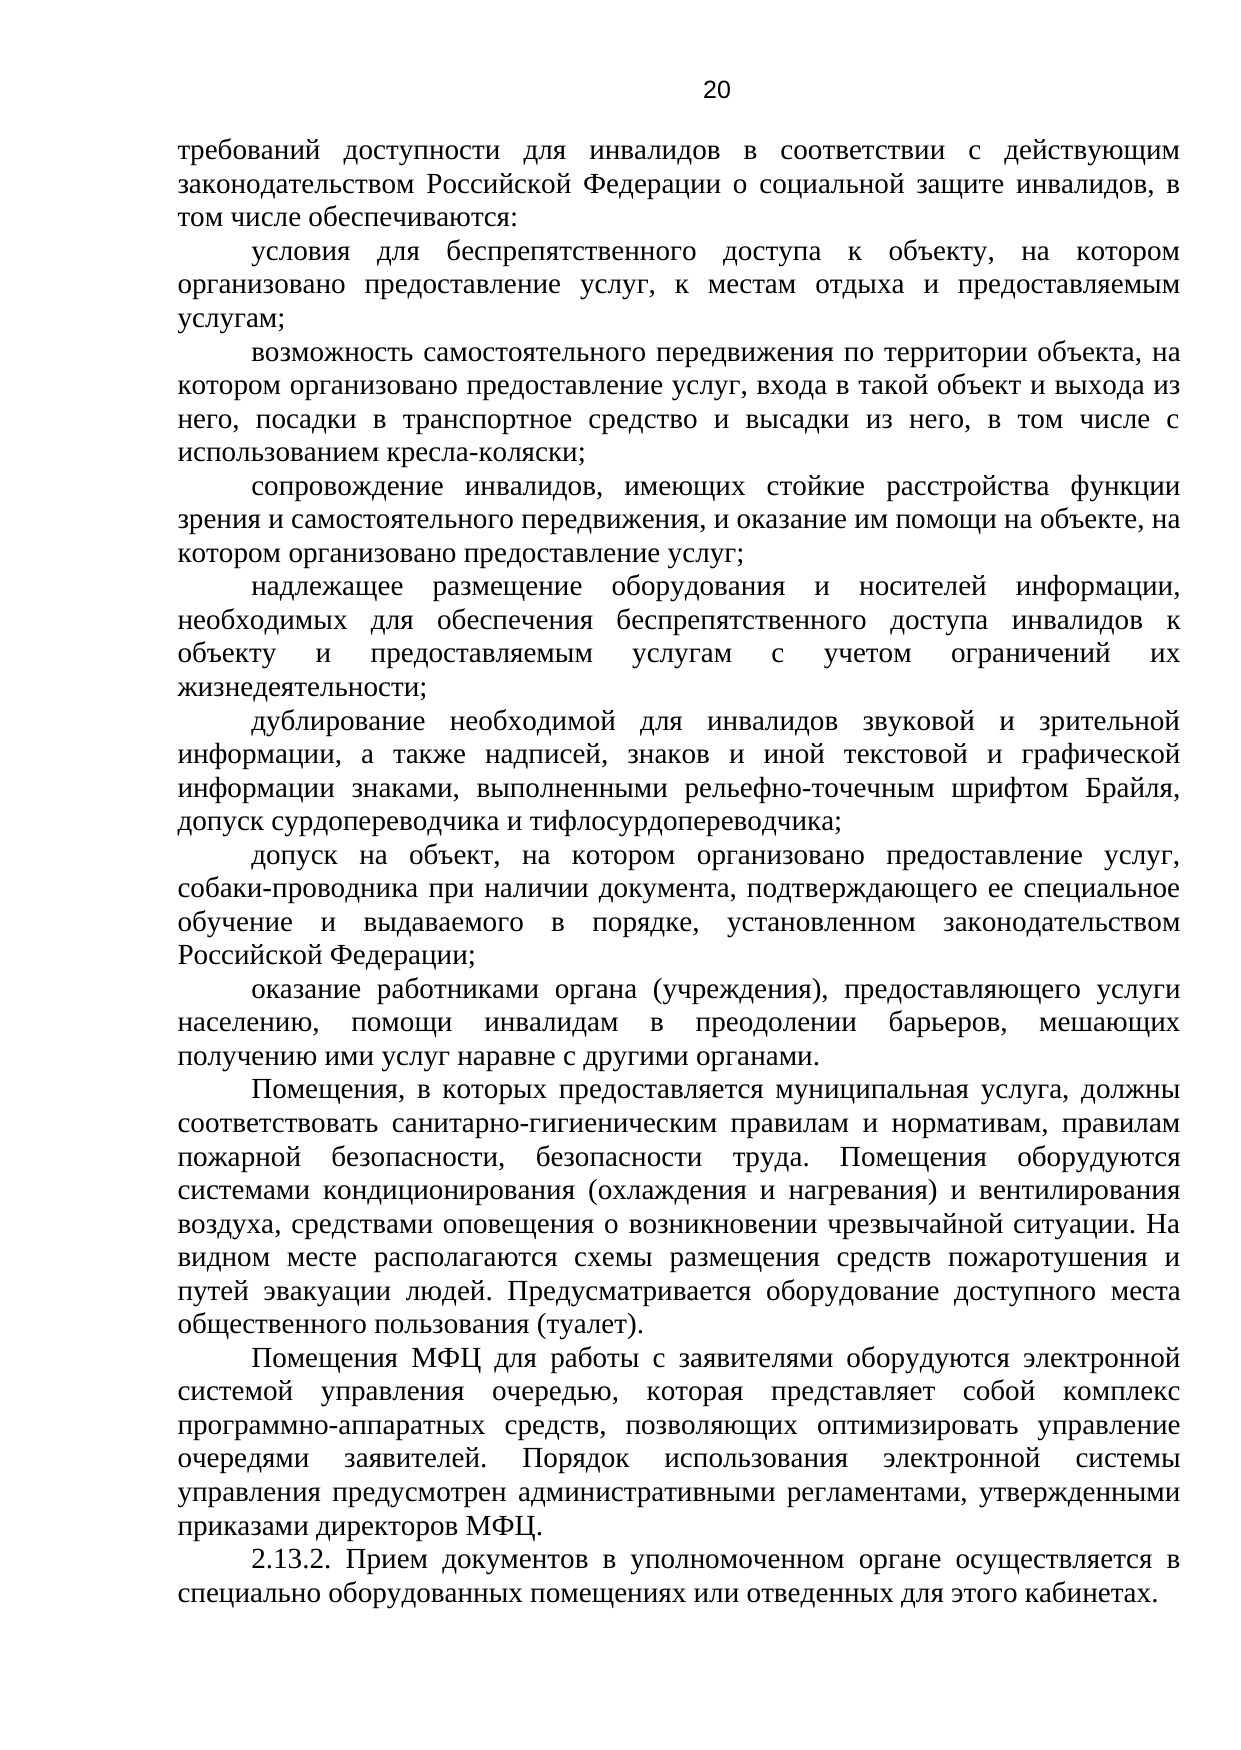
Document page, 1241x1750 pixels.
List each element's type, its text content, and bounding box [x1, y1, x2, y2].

text Помещения МФЦ для работы с заявителями оборудуются электронной системой управления очередью, которая представляет собой комплекс программно-аппаратных средств, позволяющих оптимизировать управление очередями заявителей. Порядок использования электронной системы управления предусмотрен административными регламентами, утвержденными приказами директоров МФЦ. [177, 1340, 1181, 1541]
text сопровождение инвалидов, имеющих стойкие расстройства функции зрения и самостоятельного передвижения, и оказание им помощи на объекте, на котором организовано предоставление услуг; [177, 468, 1181, 568]
text 2.13.2. Прием документов в уполномоченном органе осуществляется в специально оборудованных помещениях или отведенных для этого кабинетах. [177, 1541, 1181, 1608]
text Помещения, в которых предоставляется муниципальная услуга, должны соответствовать санитарно-гигиеническим правилам и нормативам, правилам пожарной безопасности, безопасности труда. Помещения оборудуются системами кондиционирования (охлаждения и нагревания) и вентилирования воздуха, средствами оповещения о возникновении чрезвычайной ситуации. На видном месте располагаются схемы размещения средств пожаротушения и путей эвакуации людей. Предусматривается оборудование доступного места общественного пользования (туалет). [177, 1072, 1181, 1340]
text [177, 132, 1181, 233]
text оказание работниками органа (учреждения), предоставляющего услуги населению, помощи инвалидам в преодолении барьеров, мешающих получению ими услуг наравне с другими органами. [177, 971, 1181, 1072]
text допуск на объект, на котором организовано предоставление услуг, собаки-проводника при наличии документа, подтверждающего ее специальное обучение и выдаваемого в порядке, установленном законодательством Российской Федерации; [177, 837, 1181, 971]
text возможность самостоятельного передвижения по территории объекта, на котором организовано предоставление услуг, входа в такой объект и выхода из него, посадки в транспортное средство и высадки из него, в том числе с использованием кресла-коляски; [177, 334, 1181, 468]
text надлежащее размещение оборудования и носителей информации, необходимых для обеспечения беспрепятственного доступа инвалидов к объекту и предоставляемым услугам с учетом ограничений их жизнедеятельности; [177, 568, 1181, 703]
text условия для беспрепятственного доступа к объекту, на котором организовано предоставление услуг, к местам отдыха и предоставляемым услугам; [177, 233, 1181, 334]
text дублирование необходимой для инвалидов звуковой и зрительной информации, а также надписей, знаков и иной текстовой и графической информации знаками, выполненными рельефно-точечным шрифтом Брайля, допуск сурдопереводчика и тифлосурдопереводчика; [177, 703, 1181, 837]
